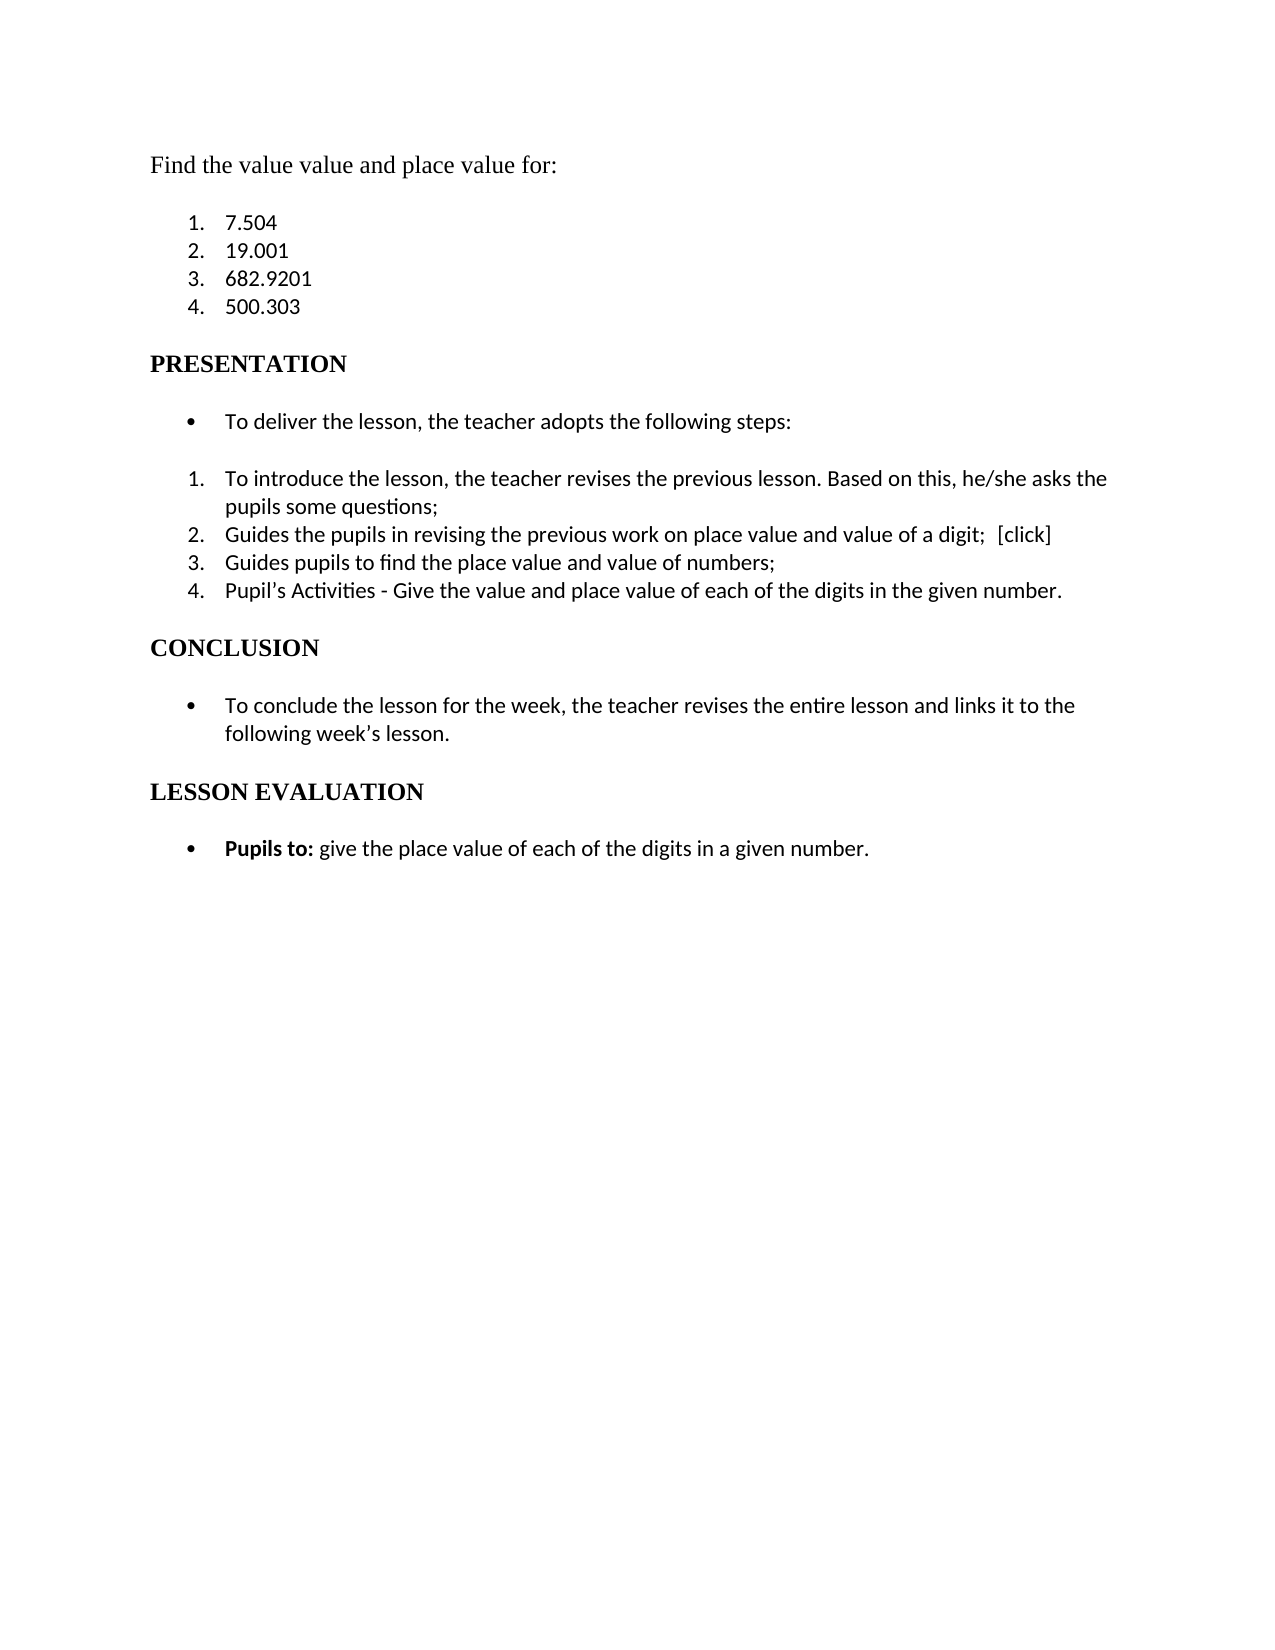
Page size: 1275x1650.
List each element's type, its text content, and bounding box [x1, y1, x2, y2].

list Guides the pupils in revising the previous work on place value and value of a digit; [click] [187, 520, 1125, 548]
text LESSON EVALUATION [150, 777, 1125, 805]
text Find the value value and place value for: [150, 150, 1125, 179]
text PRESENTATION [150, 349, 1125, 378]
text CONCLUSION [150, 633, 1125, 662]
list Pupil’s Activities - Give the value and place value of each of the digits in the given number. [187, 576, 1125, 604]
list To deliver the lesson, the teacher adopts the following steps: [187, 407, 1125, 435]
list Pupils to: give the place value of each of the digits in a given number. [187, 834, 1125, 863]
list Guides pupils to find the place value and value of numbers; [187, 548, 1125, 576]
list 19.001 [187, 236, 1125, 264]
list To conclude the lesson for the week, the teacher revises the entire lesson and links it to the following week’s lesson. [187, 691, 1125, 747]
list 500.303 [187, 292, 1125, 320]
list To introduce the lesson, the teacher revises the previous lesson. Based on this, he/she asks the pupils some questions; [187, 464, 1125, 520]
list 7.504 [187, 208, 1125, 236]
list 682.9201 [187, 264, 1125, 292]
